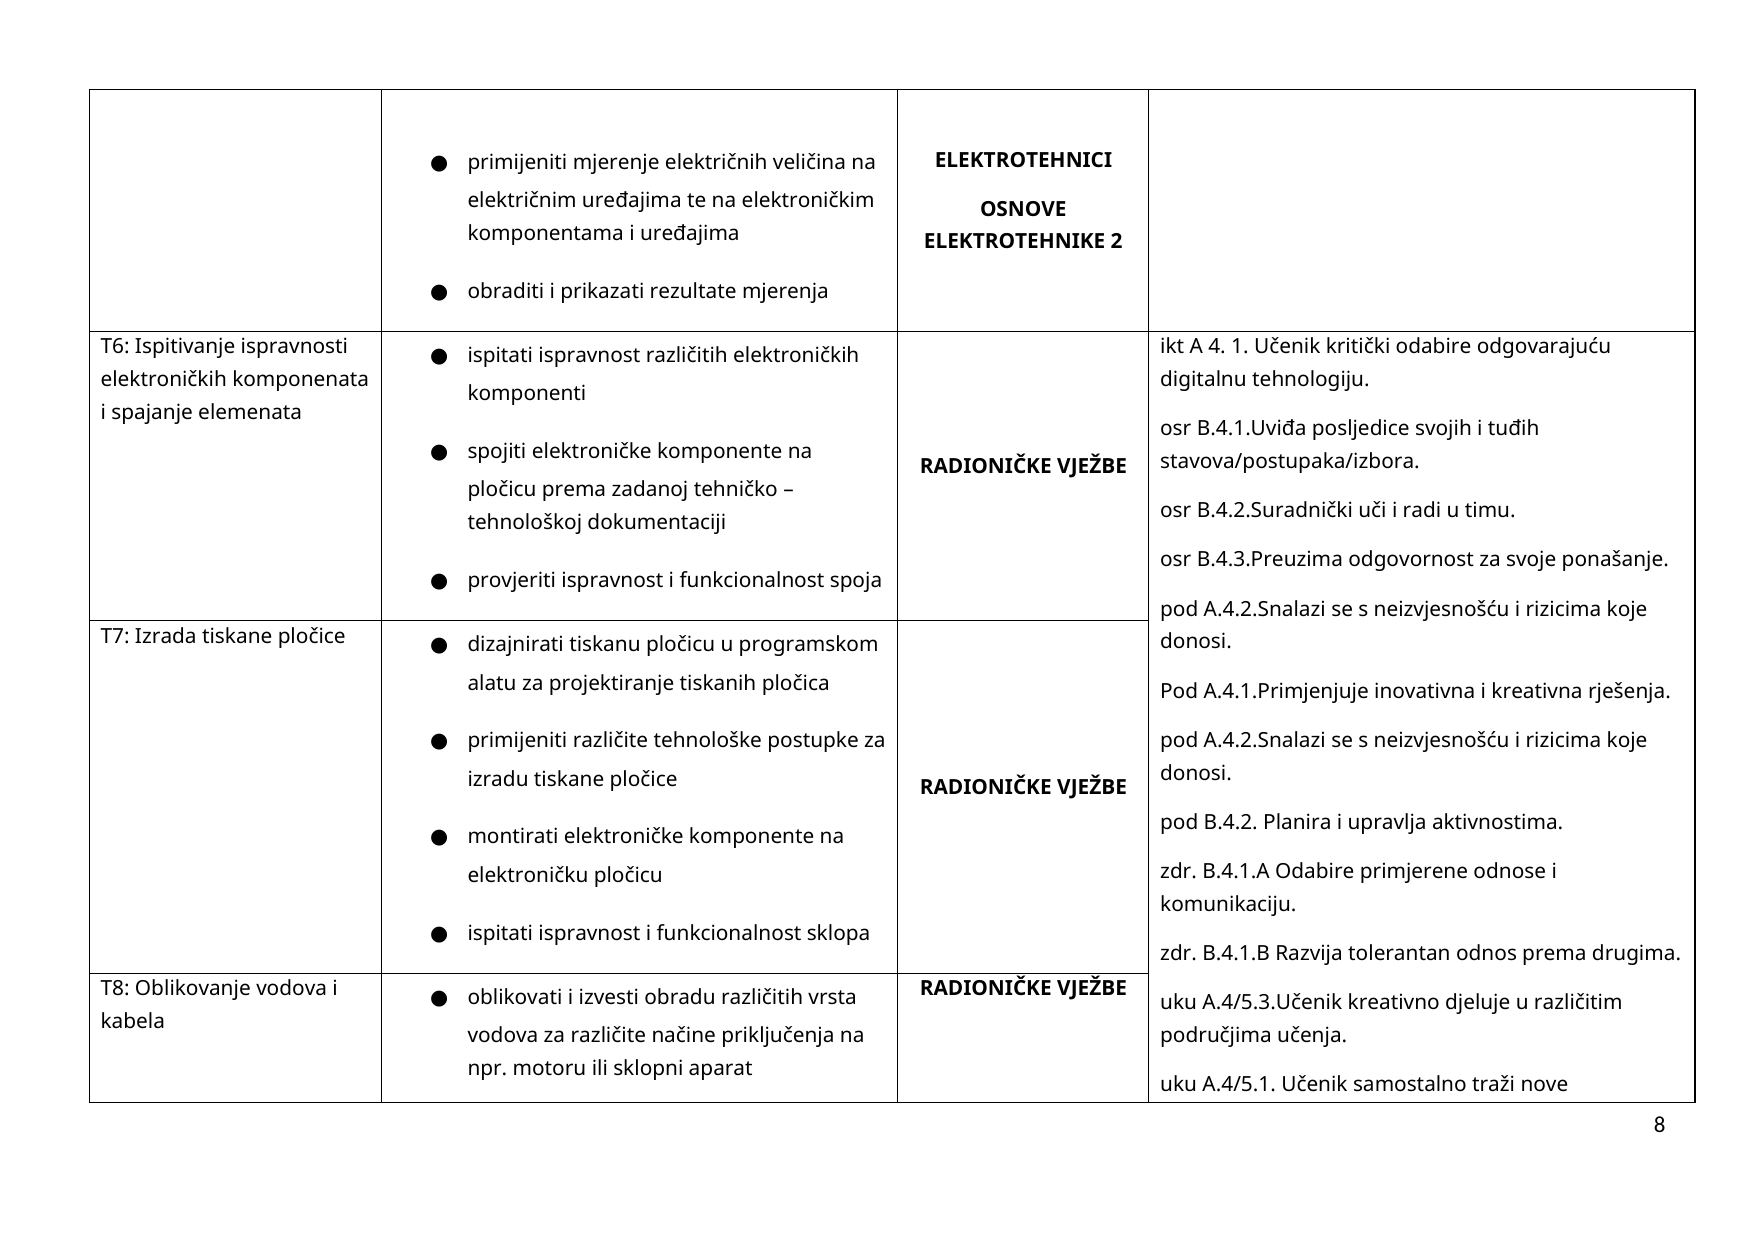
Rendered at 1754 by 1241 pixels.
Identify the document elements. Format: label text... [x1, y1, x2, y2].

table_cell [382, 90, 897, 331]
table_cell RADIONIČKE VJEŽBE [898, 974, 1148, 1102]
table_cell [90, 974, 381, 1102]
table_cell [90, 90, 381, 331]
table_cell T6: Ispitivanje ispravnosti elektroničkih komponenata i spajanje elemenata [90, 332, 381, 620]
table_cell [382, 974, 897, 1102]
table_cell RADIONIČKE VJEŽBE [898, 621, 1148, 972]
table_cell dizajnirati tiskanu pločicu u programskom alatu za projektiranje tiskanih pločica primijeniti različite tehnološke postupke za izradu tiskane pločice montirati elektroničke komponente na elektroničku pločicu ispitati ispravnost i funkcionalnost sklopa [382, 621, 897, 972]
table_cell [898, 90, 1148, 331]
table_cell T7: Izrada tiskane pločice [90, 621, 381, 972]
table_cell ispitati ispravnost različitih elektroničkih komponenti spojiti elektroničke komponente na pločicu prema zadanoj tehničko – tehnološkoj dokumentaciji provjeriti ispravnost i funkcionalnost spoja [382, 332, 897, 620]
table_cell ikt A 4. 1. Učenik kritički odabire odgovarajuću digitalnu tehnologiju. osr B.4.1.Uviđa posljedice svojih i tuđih stavova/postupaka/izbora. osr B.4.2.Suradnički uči i radi u timu. osr B.4.3.Preuzima odgovornost za svoje ponašanje. pod A.4.2.Snalazi se s neizvjesnošću i rizicima koje donosi. Pod A.4.1.Primjenjuje inovativna i kreativna rješenja. pod A.4.2.Snalazi se s neizvjesnošću i rizicima koje donosi. pod B.4.2. Planira i upravlja aktivnostima. zdr. B.4.1.A Odabire primjerene odnose i komunikaciju. zdr. B.4.1.B Razvija tolerantan odnos prema drugima. uku A.4/5.3.Učenik kreativno djeluje u različitim područjima učenja. uku A.4/5.1. Učenik samostalno traži nove informacije iz različitih izvora, transformira ih u novo znanje i uspješno primjenjuje pri rješavanju problema. [1149, 332, 1694, 1102]
table_cell RADIONIČKE VJEŽBE [898, 332, 1148, 620]
